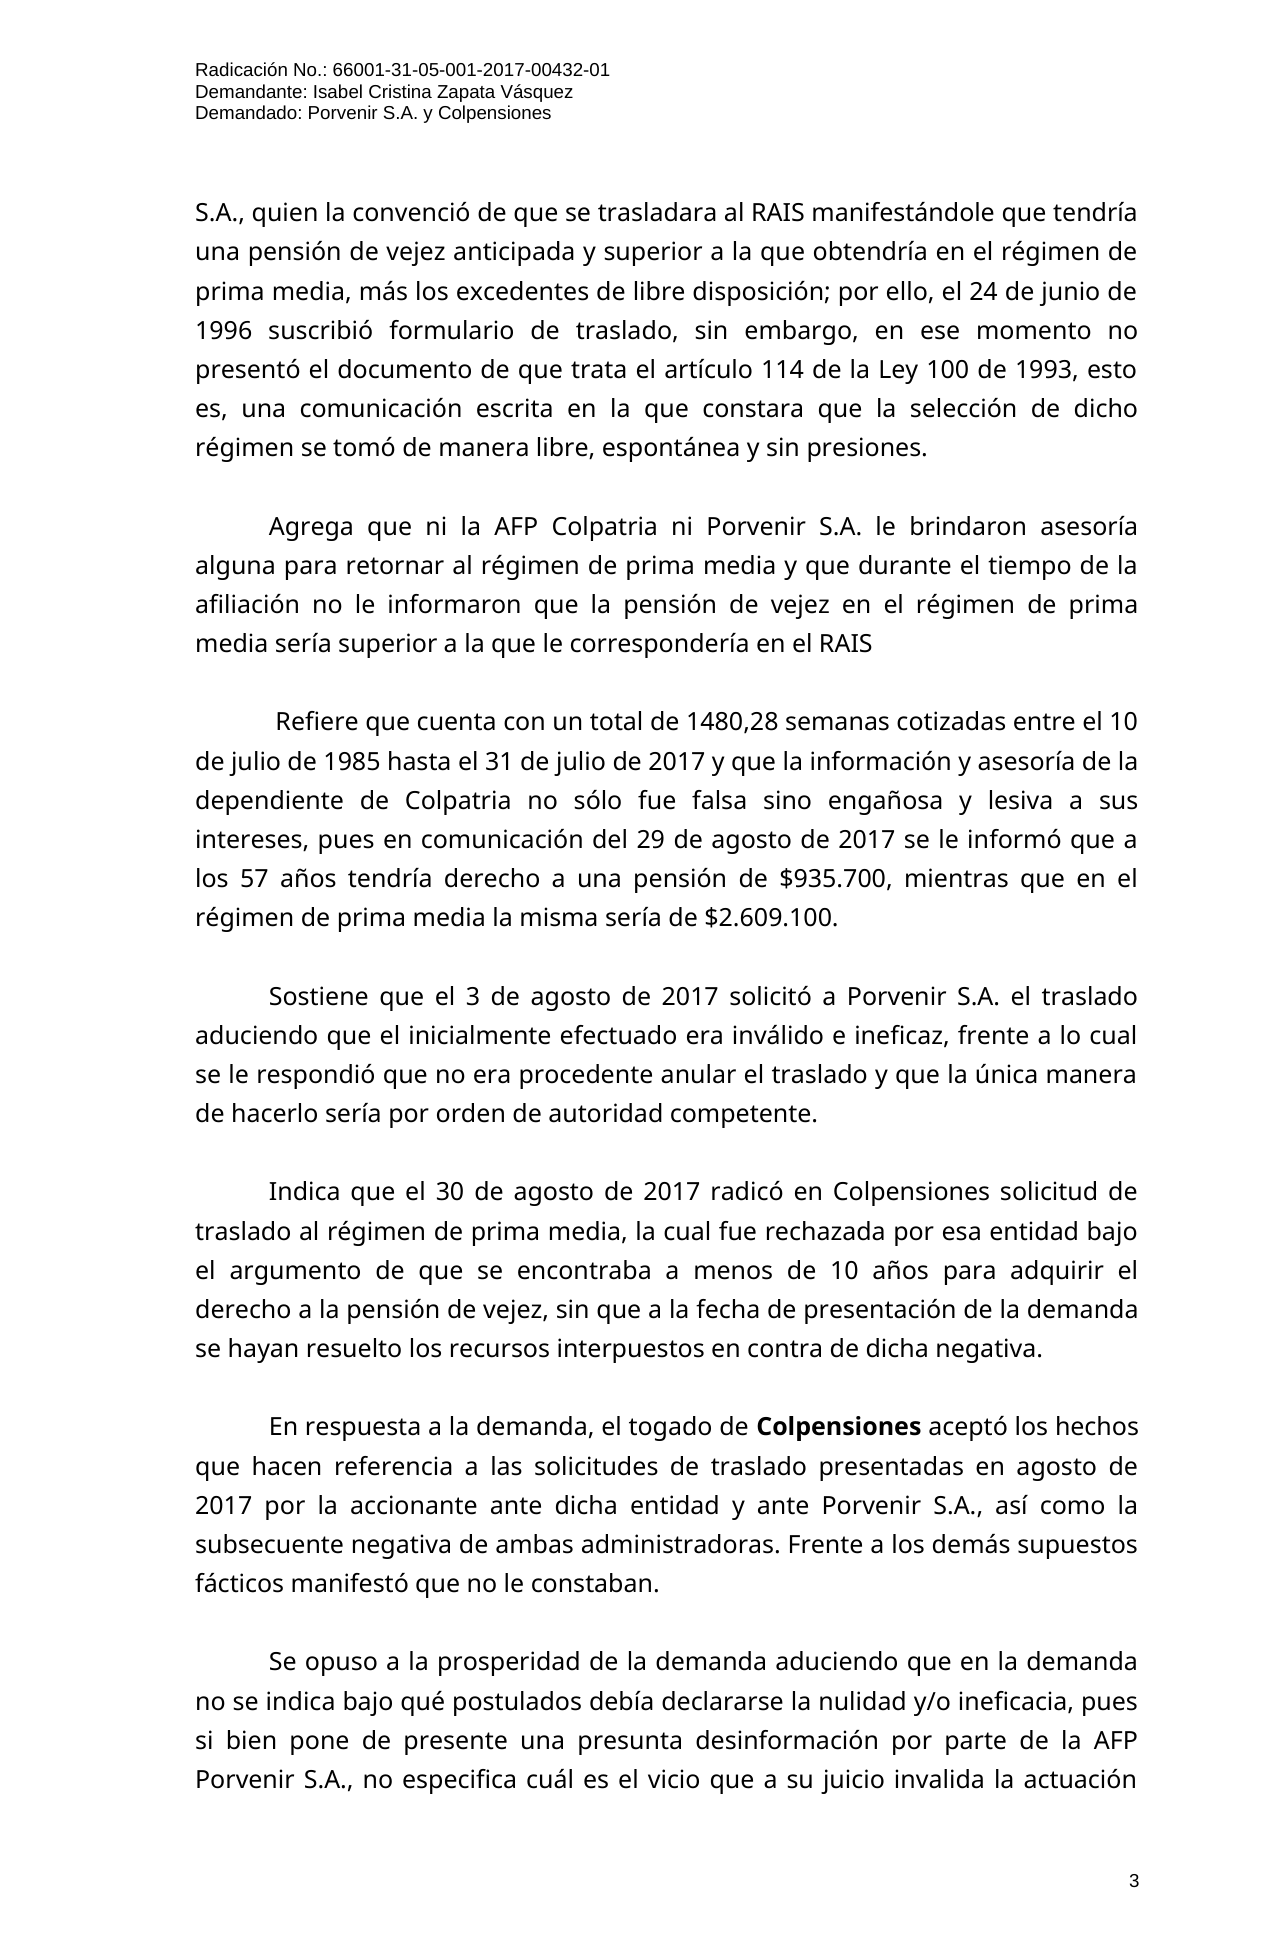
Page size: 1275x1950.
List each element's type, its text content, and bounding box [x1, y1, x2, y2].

text Indica que el 30 de agosto de 2017 radicó en Colpensiones solicitud de traslado al régimen de prima media, la cual fue rechazada por esa entidad bajo el argumento de que se encontraba a menos de 10 años para adquirir el derecho a la pensión de vejez, sin que a la fecha de presentación de la demanda se hayan resuelto los recursos interpuestos en contra de dicha negativa. [195, 1174, 1139, 1365]
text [195, 1644, 1139, 1796]
text En respuesta a la demanda, el togado de Colpensiones aceptó los hechos que hacen referencia a las solicitudes de traslado presentadas en agosto de 2017 por la accionante ante dicha entidad y ante Porvenir S.A., así como la subsecuente negativa de ambas administradoras. Frente a los demás supuestos fácticos manifestó que no le constaban. [195, 1409, 1139, 1600]
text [195, 195, 1139, 464]
text Agrega que ni la AFP Colpatria ni Porvenir S.A. le brindaron asesoría alguna para retornar al régimen de prima media y que durante el tiempo de la afiliación no le informaron que la pensión de vejez en el régimen de prima media sería superior a la que le correspondería en el RAIS [195, 508, 1139, 660]
text Sostiene que el 3 de agosto de 2017 solicitó a Porvenir S.A. el traslado aduciendo que el inicialmente efectuado era inválido e ineficaz, frente a lo cual se le respondió que no era procedente anular el traslado y que la única manera de hacerlo sería por orden de autoridad competente. [195, 978, 1139, 1130]
text Refiere que cuenta con un total de 1480,28 semanas cotizadas entre el 10 de julio de 1985 hasta el 31 de julio de 2017 y que la información y asesoría de la dependiente de Colpatria no sólo fue falsa sino engañosa y lesiva a sus intereses, pues en comunicación del 29 de agosto de 2017 se le informó que a los 57 años tendría derecho a una pensión de $935.700, mientras que en el régimen de prima media la misma sería de $2.609.100. [195, 704, 1139, 934]
